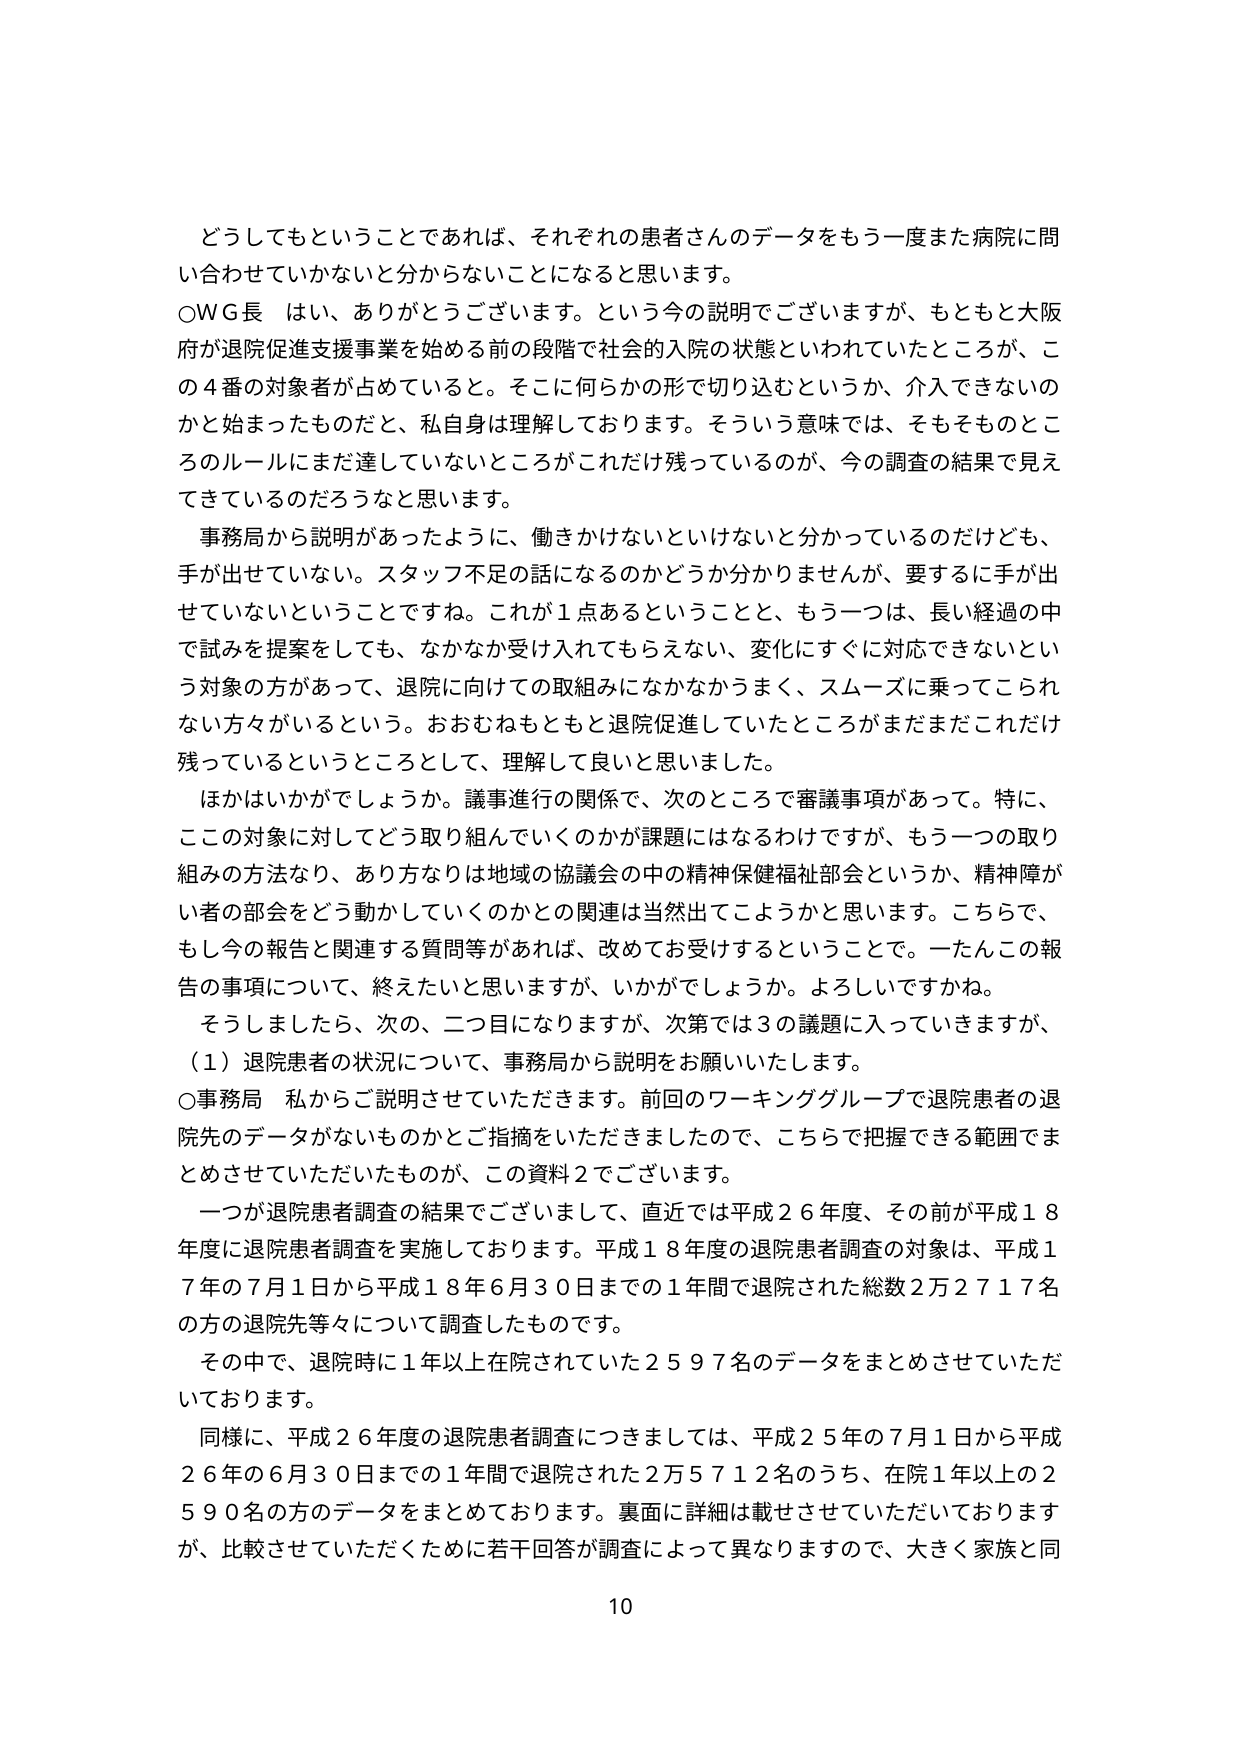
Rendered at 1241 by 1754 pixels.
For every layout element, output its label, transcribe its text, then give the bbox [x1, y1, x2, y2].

text 一つが退院患者調査の結果でございまして、直近では平成２６年度、その前が平成１８年度に退院患者調査を実施しております。平成１８年度の退院患者調査の対象は、平成１７年の７月１日から平成１８年６月３０日までの１年間で退院された総数２万２７１７名の方の退院先等々について調査したものです。 [177, 1192, 1063, 1342]
text ほかはいかがでしょうか。議事進行の関係で、次のところで審議事項があって。特に、ここの対象に対してどう取り組んでいくのかが課題にはなるわけですが、もう一つの取り組みの方法なり、あり方なりは地域の協議会の中の精神保健福祉部会というか、精神障がい者の部会をどう動かしていくのかとの関連は当然出てこようかと思います。こちらで、もし今の報告と関連する質問等があれば、改めてお受けするということで。一たんこの報告の事項について、終えたいと思いますが、いかがでしょうか。よろしいですかね。 [177, 779, 1063, 1004]
text ○事務局 私からご説明させていただきます。前回のワーキンググループで退院患者の退院先のデータがないものかとご指摘をいただきましたので、こちらで把握できる範囲でまとめさせていただいたものが、この資料２でございます。 [177, 1079, 1063, 1192]
text 事務局から説明があったように、働きかけないといけないと分かっているのだけども、手が出せていない。スタッフ不足の話になるのかどうか分かりませんが、要するに手が出せていないということですね。これが１点あるということと、もう一つは、長い経過の中で試みを提案をしても、なかなか受け入れてもらえない、変化にすぐに対応できないという対象の方があって、退院に向けての取組みになかなかうまく、スムーズに乗ってこられない方々がいるという。おおむねもともと退院促進していたところがまだまだこれだけ残っているというところとして、理解して良いと思いました。 [177, 517, 1063, 779]
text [177, 1417, 1063, 1567]
text どうしてもということであれば、それぞれの患者さんのデータをもう一度また病院に問い合わせていかないと分からないことになると思います。 [177, 217, 1063, 292]
text ○ＷＧ長 はい、ありがとうございます。という今の説明でございますが、もともと大阪府が退院促進支援事業を始める前の段階で社会的入院の状態といわれていたところが、この４番の対象者が占めていると。そこに何らかの形で切り込むというか、介入できないのかと始まったものだと、私自身は理解しております。そういう意味では、そもそものところのルールにまだ達していないところがこれだけ残っているのが、今の調査の結果で見えてきているのだろうなと思います。 [177, 292, 1063, 517]
text そうしましたら、次の、二つ目になりますが、次第では３の議題に入っていきますが、（１）退院患者の状況について、事務局から説明をお願いいたします。 [177, 1004, 1063, 1079]
text その中で、退院時に１年以上在院されていた２５９７名のデータをまとめさせていただいております。 [177, 1342, 1063, 1417]
